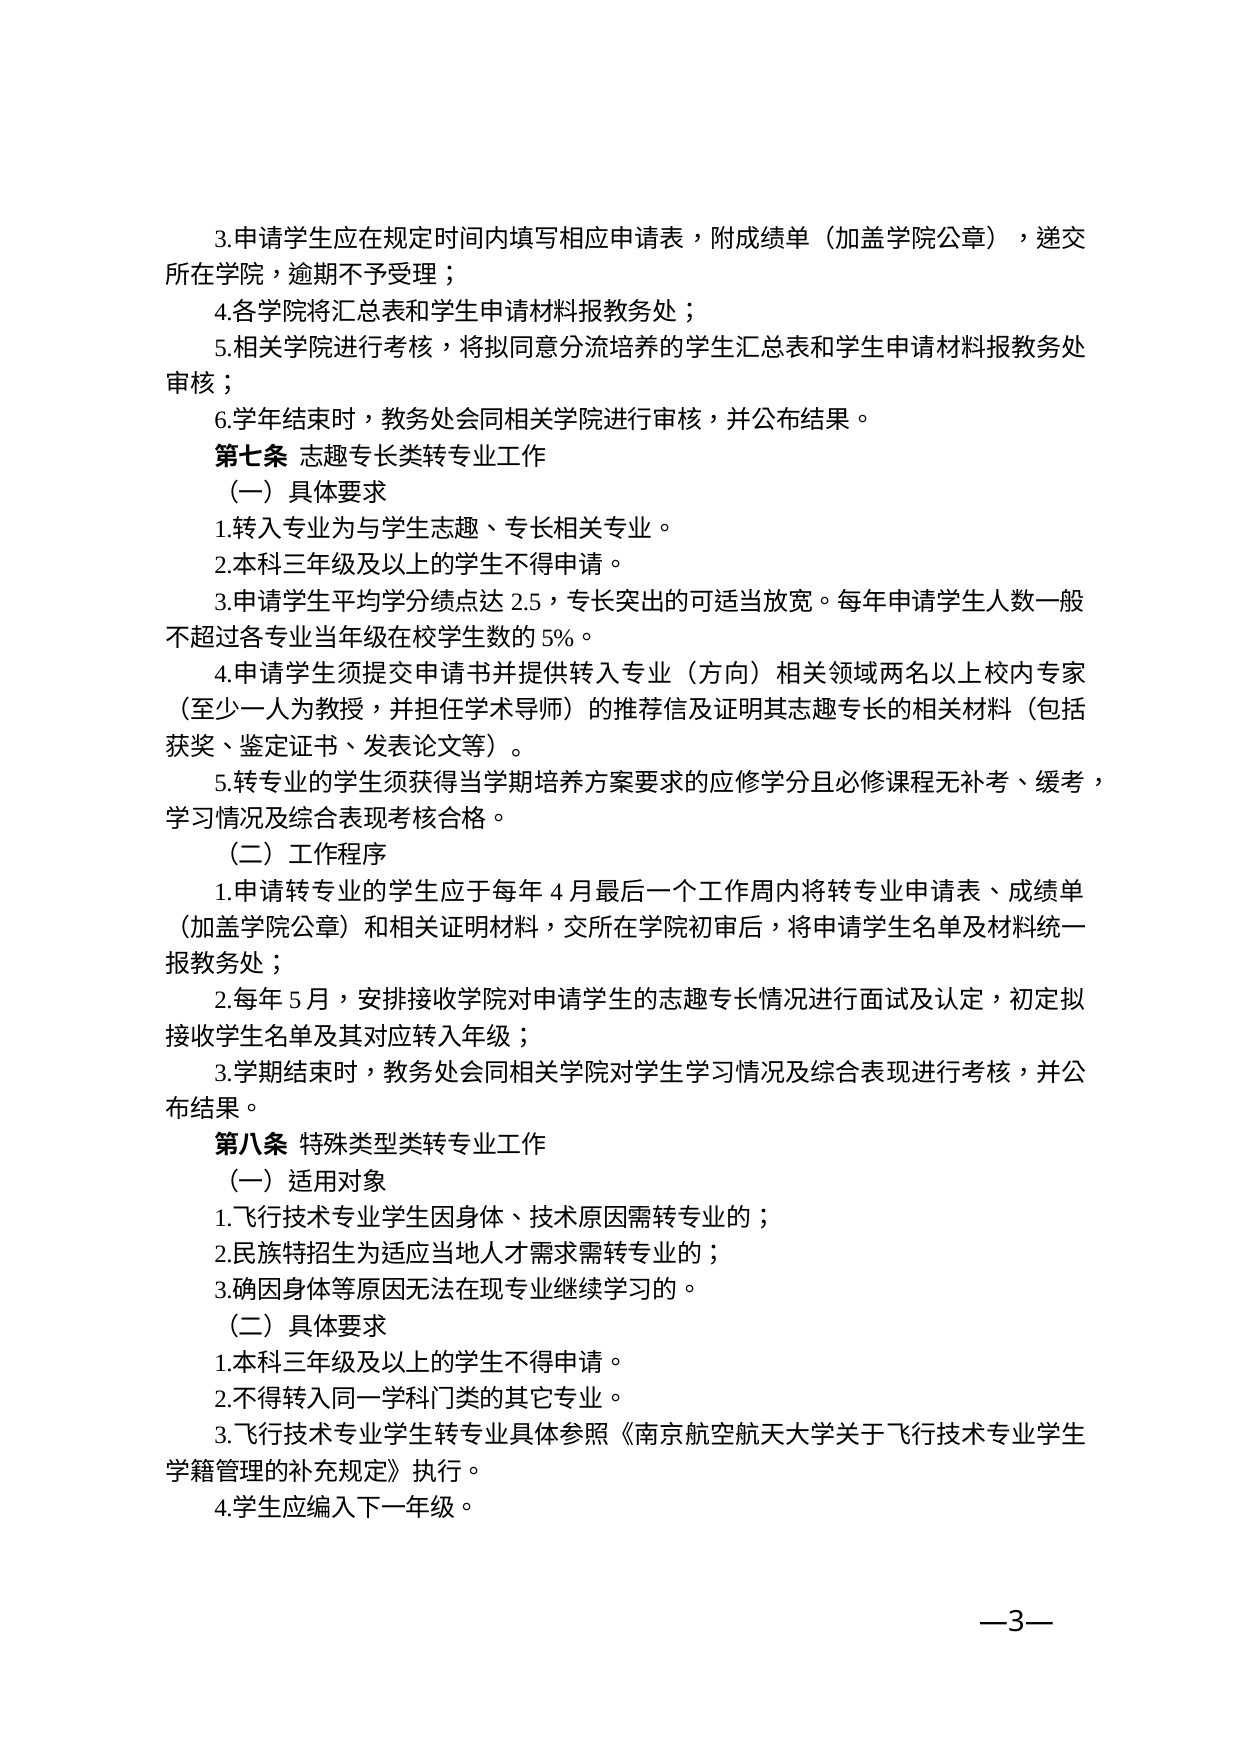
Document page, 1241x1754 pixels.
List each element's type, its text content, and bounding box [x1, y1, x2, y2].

text （一）适用对象 [165, 1161, 1087, 1197]
text （二）具体要求 [165, 1306, 1087, 1342]
text 2.民族特招生为适应当地人才需求需转专业的； [165, 1233, 1087, 1270]
text 3.确因身体等原因无法在现专业继续学习的。 [165, 1270, 1087, 1306]
text 6.学年结束时，教务处会同相关学院进行审核，并公布结果。 [165, 400, 1087, 436]
text 5.转专业的学生须获得当学期培养方案要求的应修学分且必修课程无补考、缓考，学习情况及综合表现考核合格。 [165, 762, 1087, 835]
text 4.各学院将汇总表和学生申请材料报教务处； [165, 291, 1087, 327]
text 3.申请学生平均学分绩点达2.5，专长突出的可适当放宽。每年申请学生人数一般不超过各专业当年级在校学生数的5%。 [165, 581, 1087, 653]
text 1.转入专业为与学生志趣、专长相关专业。 [165, 508, 1087, 545]
text 2.每年5月，安排接收学院对申请学生的志趣专长情况进行面试及认定，初定拟接收学生名单及其对应转入年级； [165, 980, 1087, 1052]
text （一）具体要求 [165, 472, 1087, 508]
text 第八条 特殊类型类转专业工作 [165, 1125, 1087, 1161]
text 4.学生应编入下一年级。 [165, 1487, 1087, 1523]
text 3.申请学生应在规定时间内填写相应申请表，附成绩单（加盖学院公章），递交所在学院，逾期不予受理； [165, 218, 1087, 291]
text （二）工作程序 [165, 835, 1087, 871]
text 2.不得转入同一学科门类的其它专业。 [165, 1378, 1087, 1415]
text 5.相关学院进行考核，将拟同意分流培养的学生汇总表和学生申请材料报教务处审核； [165, 327, 1087, 400]
text 3.学期结束时，教务处会同相关学院对学生学习情况及综合表现进行考核，并公布结果。 [165, 1052, 1087, 1125]
text 2.本科三年级及以上的学生不得申请。 [165, 545, 1087, 581]
text 4.申请学生须提交申请书并提供转入专业（方向）相关领域两名以上校内专家（至少一人为教授，并担任学术导师）的推荐信及证明其志趣专长的相关材料（包括获奖、鉴定证书、发表论文等）。 [165, 653, 1087, 762]
text 1.飞行技术专业学生因身体、技术原因需转专业的； [165, 1197, 1087, 1233]
text 第七条 志趣专长类转专业工作 [165, 436, 1087, 472]
text 1.本科三年级及以上的学生不得申请。 [165, 1342, 1087, 1378]
text 3.飞行技术专业学生转专业具体参照《南京航空航天大学关于飞行技术专业学生学籍管理的补充规定》执行。 [165, 1415, 1087, 1487]
text 1.申请转专业的学生应于每年4月最后一个工作周内将转专业申请表、成绩单（加盖学院公章）和相关证明材料，交所在学院初审后，将申请学生名单及材料统一报教务处； [165, 871, 1087, 980]
